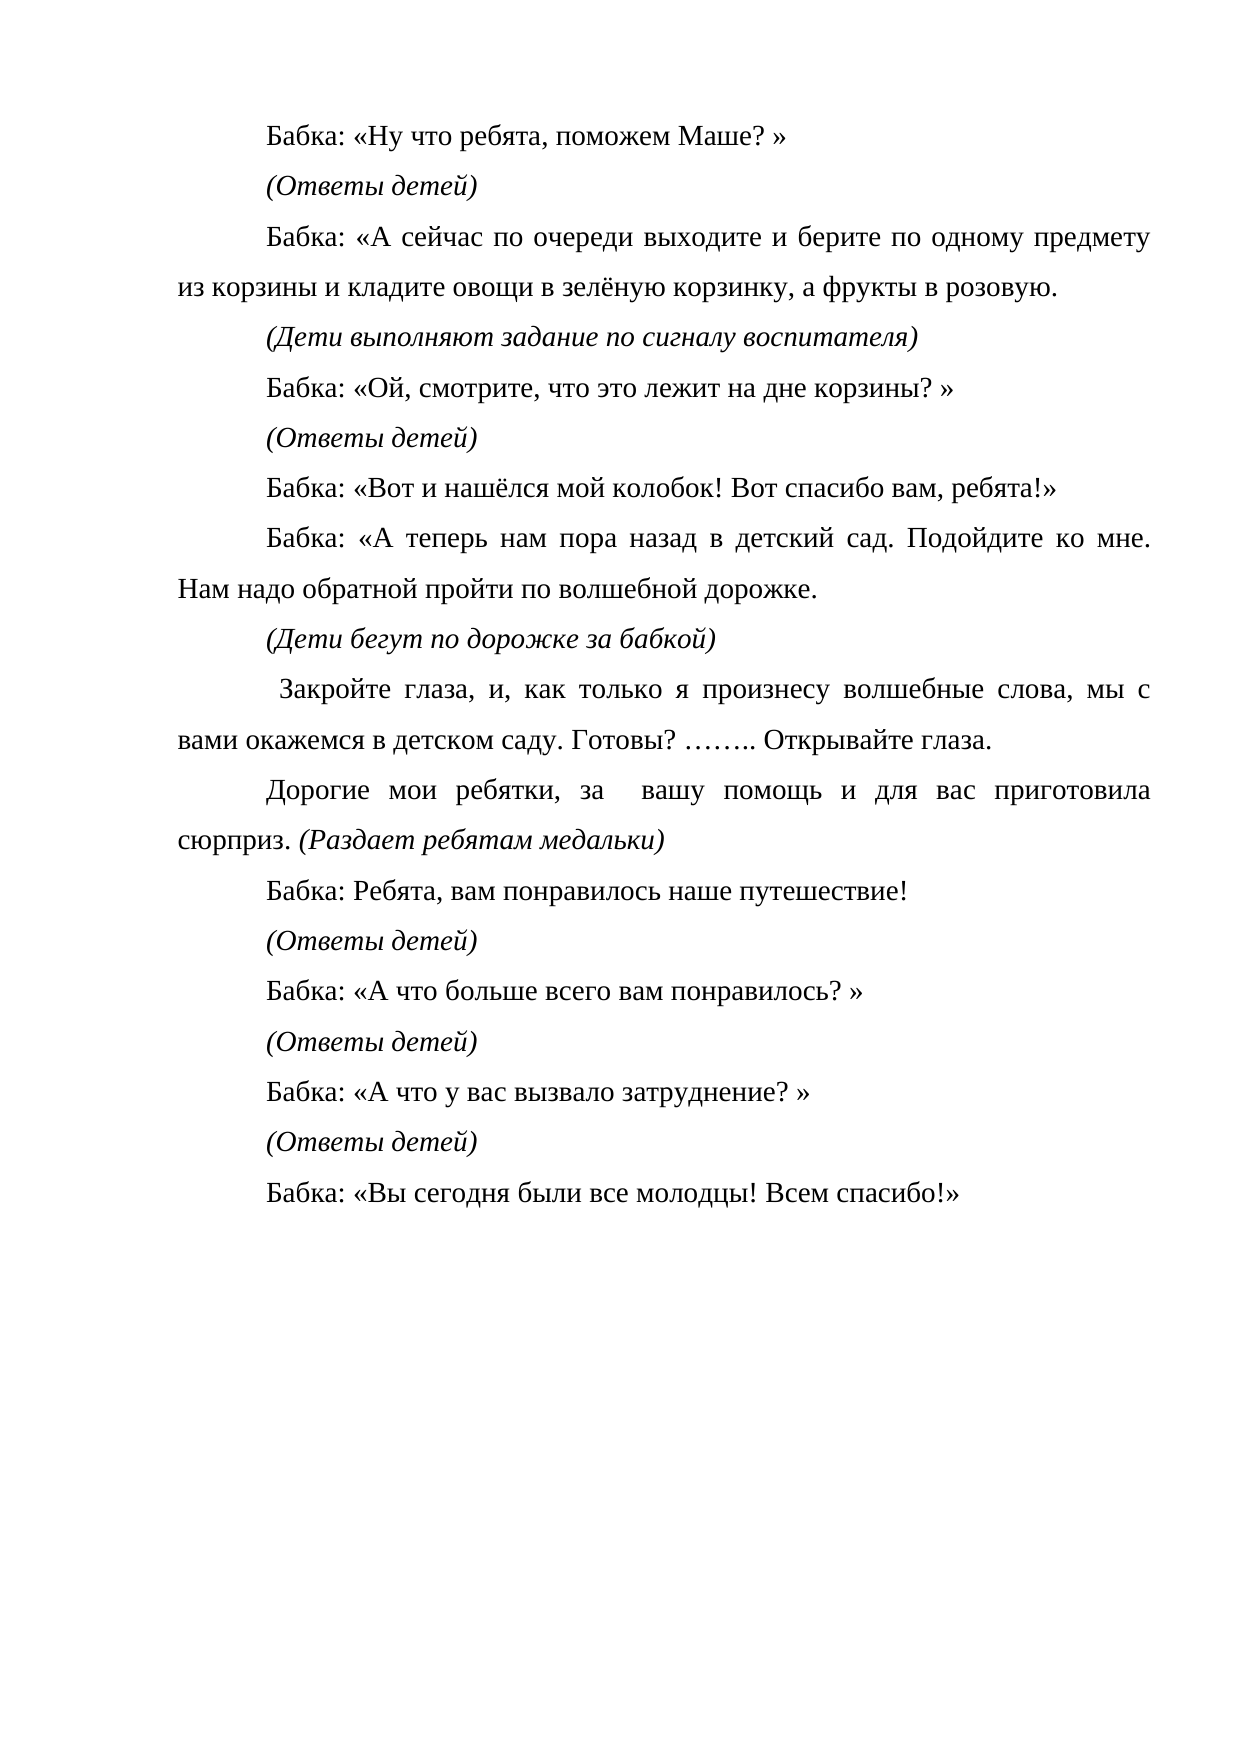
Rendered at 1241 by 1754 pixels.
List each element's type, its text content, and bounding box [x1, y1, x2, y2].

text (Ответы детей) [177, 420, 1152, 453]
text Бабка: «Ой, смотрите, что это лежит на дне корзины? » [177, 370, 1152, 403]
text Закройте глаза, и, как только я произнесу волшебные слова, мы с вами окажемся в детском саду. Готовы? …….. Открывайте глаза. [177, 672, 1152, 755]
text (Ответы детей) [177, 1124, 1152, 1158]
text (Ответы детей) [177, 923, 1152, 957]
text Бабка: Ребята, вам понравилось наше путешествие! [177, 873, 1152, 906]
text Бабка: «А что больше всего вам понравилось? » [177, 973, 1152, 1007]
text (Ответы детей) [177, 168, 1152, 202]
text Бабка: «Вы сегодня были все молодцы! Всем спасибо!» [177, 1175, 1152, 1208]
text (Дети бегут по дорожке за бабкой) [177, 621, 1152, 655]
text Бабка: «А сейчас по очереди выходите и берите по одному предмету из корзины и кладите овощи в зелёную корзинку, а фрукты в розовую. [177, 219, 1152, 303]
text Дорогие мои ребятки, за вашу помощь и для вас приготовила сюрприз. (Раздает ребятам медальки) [177, 772, 1152, 856]
text Бабка: «Ну что ребята, поможем Маше? » [177, 118, 1152, 152]
text (Дети выполняют задание по сигналу воспитателя) [177, 319, 1152, 353]
text (Ответы детей) [177, 1024, 1152, 1057]
text Бабка: «Вот и нашёлся мой колобок! Вот спасибо вам, ребята!» [177, 470, 1152, 504]
text Бабка: «А что у вас вызвало затруднение? » [177, 1074, 1152, 1108]
text Бабка: «А теперь нам пора назад в детский сад. Подойдите ко мне. Нам надо обратной пройти по волшебной дорожке. [177, 521, 1152, 604]
